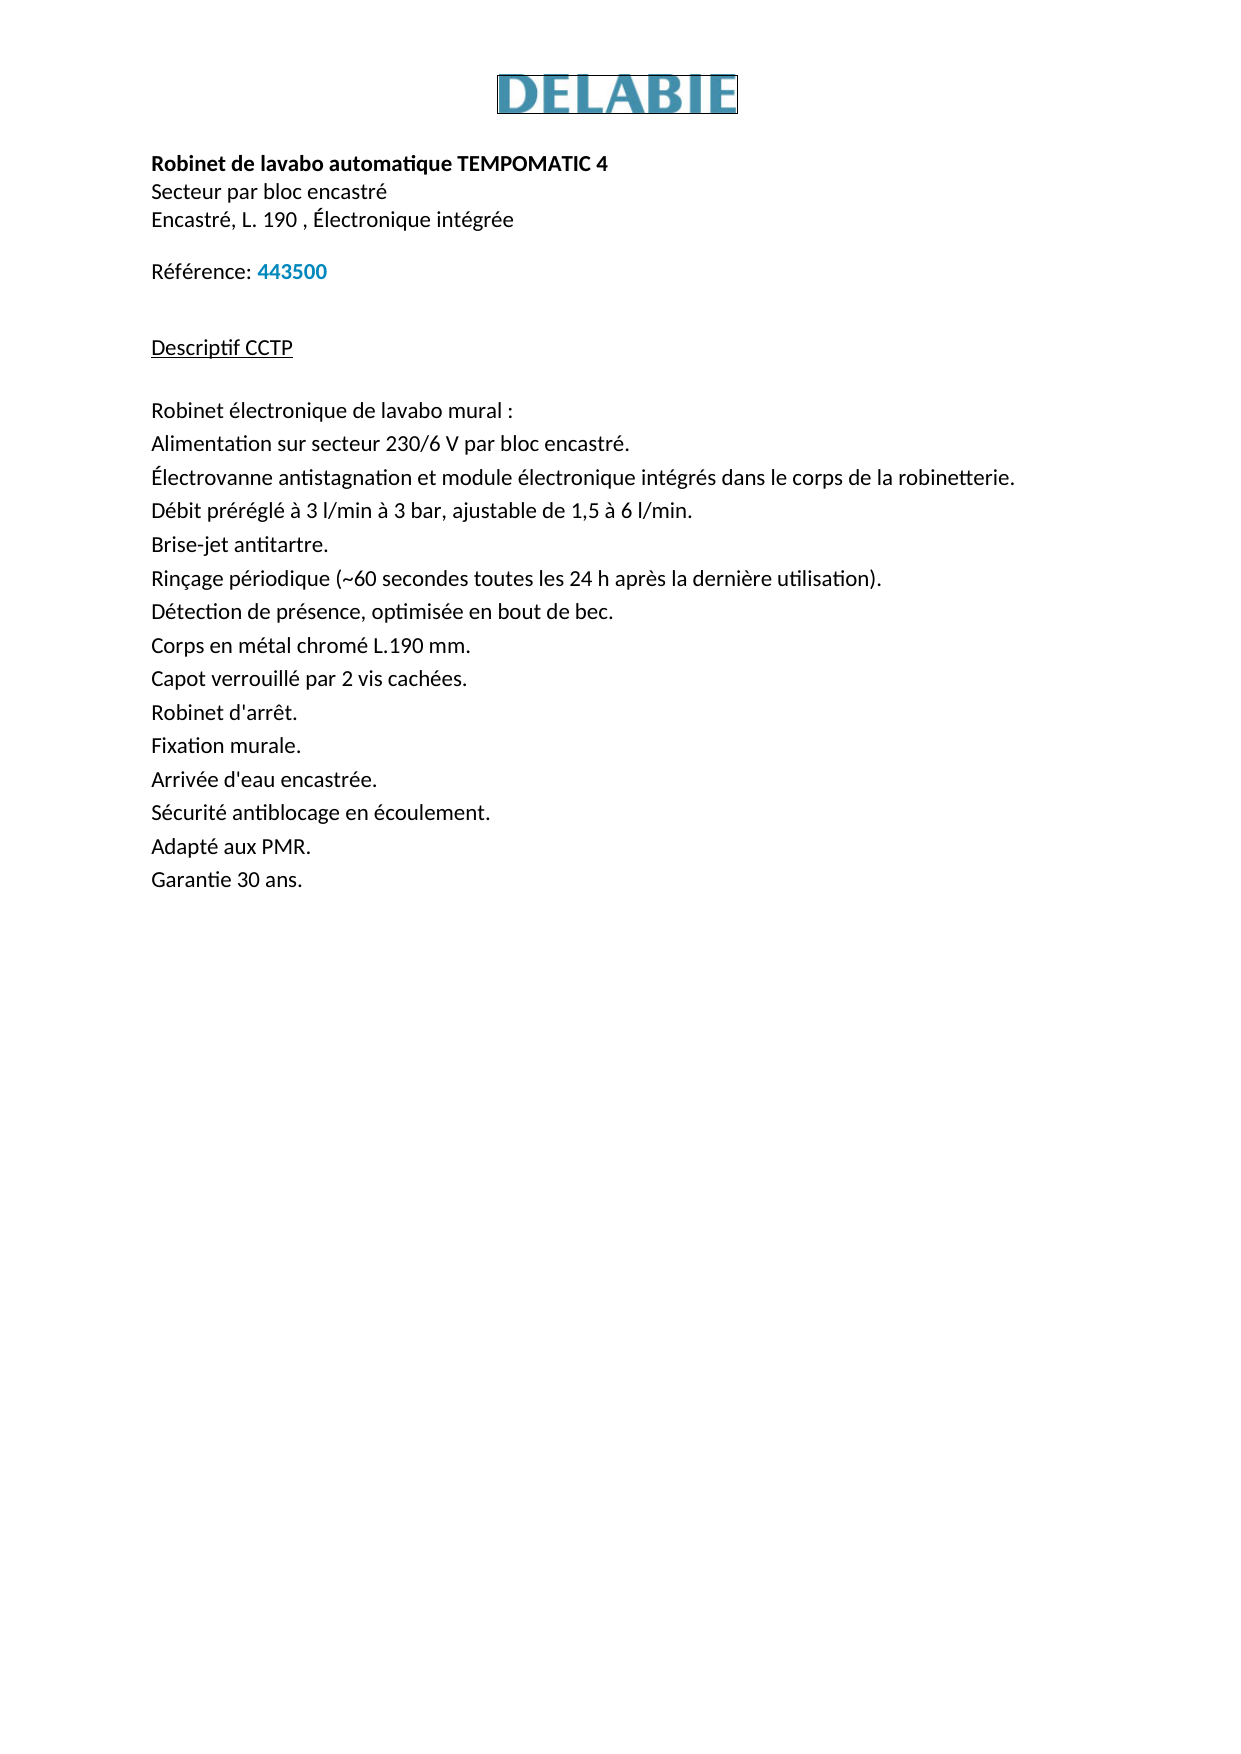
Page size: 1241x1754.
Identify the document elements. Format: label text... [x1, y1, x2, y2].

text Robinet électronique de lavabo mural : [151, 396, 1084, 424]
text Rinçage périodique (~60 secondes toutes les 24 h après la dernière utilisation). [151, 564, 1084, 592]
text Brise-jet antitartre. [151, 530, 1084, 558]
text Référence: 443500 [151, 257, 1084, 285]
text Robinet de lavabo automatique TEMPOMATIC 4 [151, 149, 1084, 177]
text Débit préréglé à 3 l/min à 3 bar, ajustable de 1,5 à 6 l/min. [151, 497, 1084, 525]
text Alimentation sur secteur 230/6 V par bloc encastré. [151, 429, 1084, 458]
text Garantie 30 ans. [151, 866, 1084, 894]
text Encastré, L. 190 , Électronique intégrée [151, 205, 1084, 233]
text Arrivée d'eau encastrée. [151, 765, 1084, 793]
text Corps en métal chromé L.190 mm. [151, 631, 1084, 659]
text Secteur par bloc encastré [151, 177, 1084, 205]
picture [498, 76, 737, 113]
text Électrovanne antistagnation et module électronique intégrés dans le corps de la robinetterie. [151, 463, 1084, 491]
text Sécurité antiblocage en écoulement. [151, 798, 1084, 827]
text Détection de présence, optimisée en bout de bec. [151, 597, 1084, 625]
text Descriptif CCTP [151, 333, 1084, 361]
text Capot verrouillé par 2 vis cachées. [151, 664, 1084, 692]
text Fixation murale. [151, 731, 1084, 759]
text Robinet d'arrêt. [151, 698, 1084, 726]
text Adapté aux PMR. [151, 832, 1084, 860]
